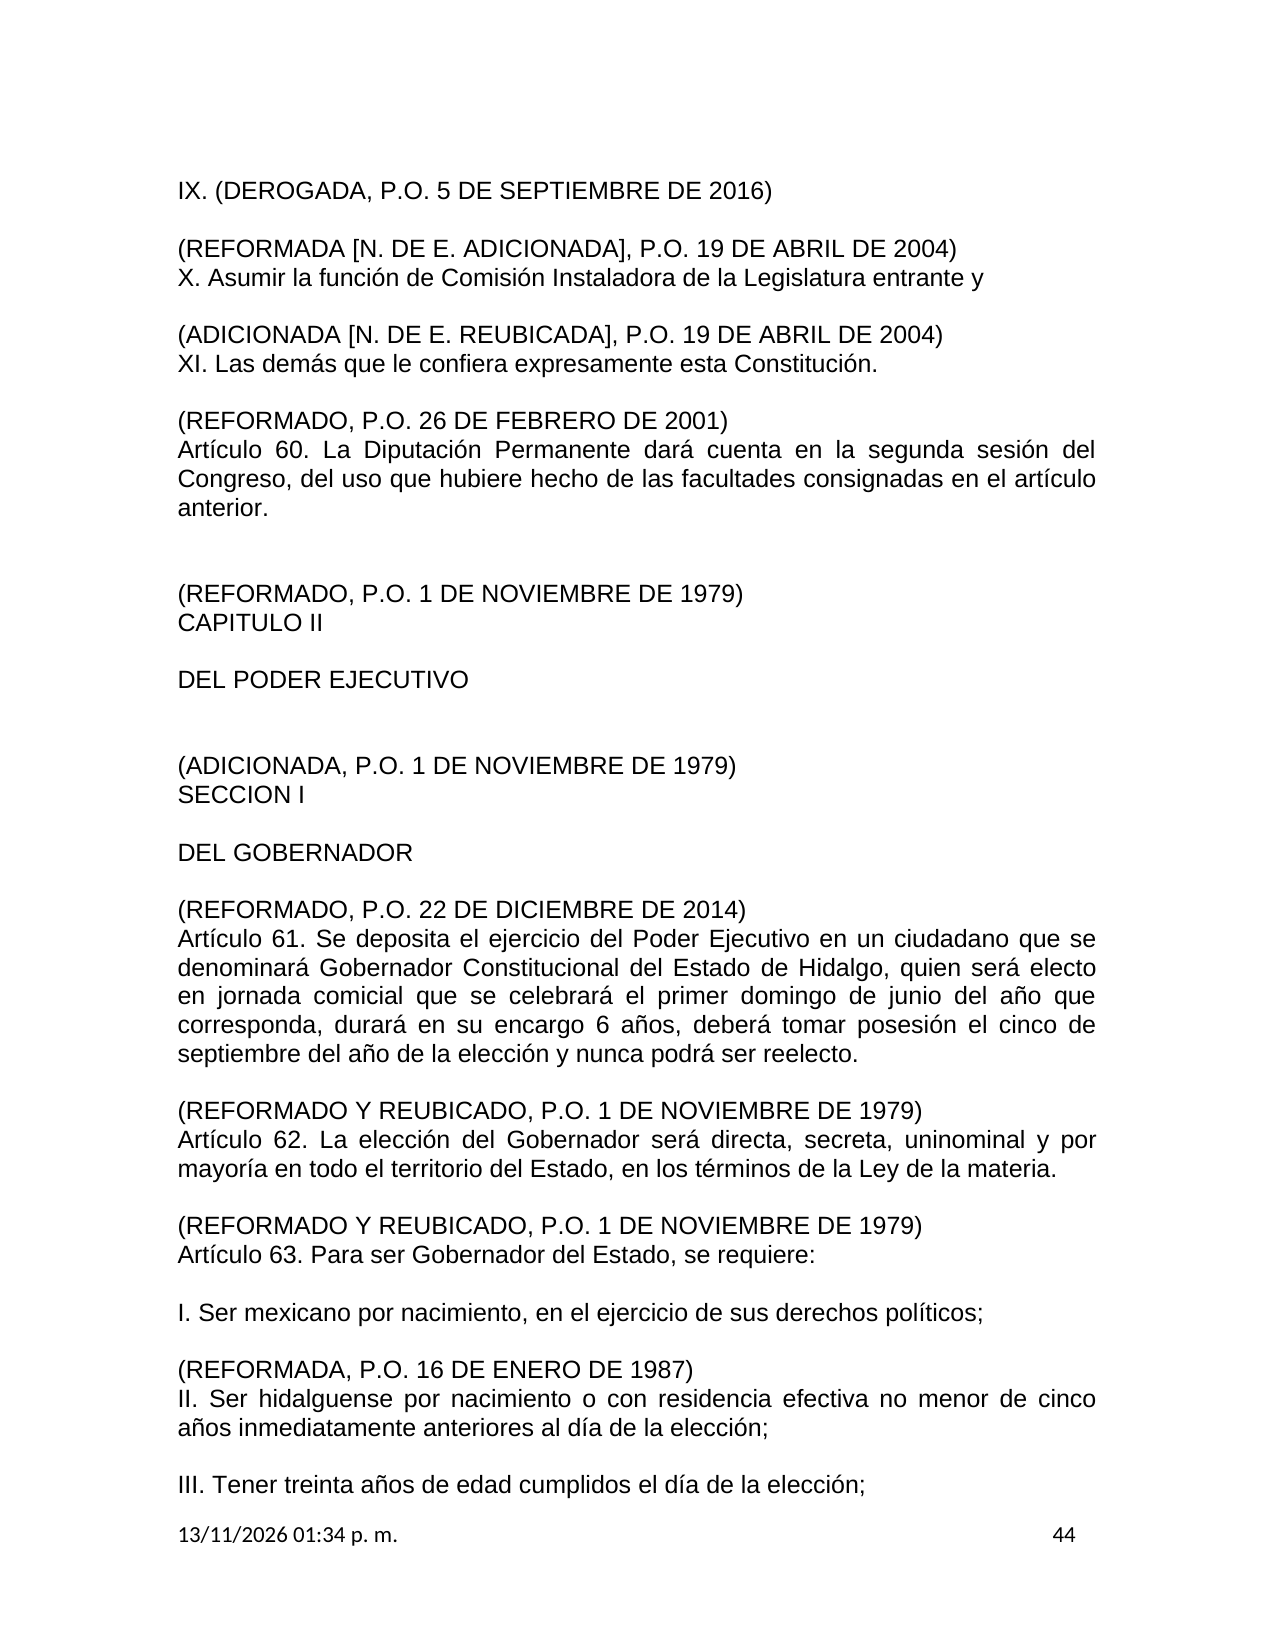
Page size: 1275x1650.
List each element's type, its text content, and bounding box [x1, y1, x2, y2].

text (REFORMADO Y REUBICADO, P.O. 1 DE NOVIEMBRE DE 1979) [177, 1096, 1098, 1125]
text IX. (DEROGADA, P.O. 5 DE SEPTIEMBRE DE 2016) [177, 176, 1098, 205]
text (ADICIONADA [N. DE E. REUBICADA], P.O. 19 DE ABRIL DE 2004) [177, 320, 1098, 349]
text X. Asumir la función de Comisión Instaladora de la Legislatura entrante y [177, 263, 1098, 291]
text Artículo 63. Para ser Gobernador del Estado, se requiere: [177, 1240, 1098, 1269]
text (REFORMADO Y REUBICADO, P.O. 1 DE NOVIEMBRE DE 1979) [177, 1211, 1098, 1240]
text Artículo 61. Se deposita el ejercicio del Poder Ejecutivo en un ciudadano que se denominará Gobernador Constitucional del Estado de Hidalgo, quien será electo en jornada comicial que se celebrará el primer domingo de junio del año que corresponda, durará en su encargo 6 años, deberá tomar posesión el cinco de septiembre del año de la elección y nunca podrá ser reelecto. [177, 924, 1098, 1068]
text DEL GOBERNADOR [177, 838, 1098, 866]
text (REFORMADA [N. DE E. ADICIONADA], P.O. 19 DE ABRIL DE 2004) [177, 234, 1098, 263]
text I. Ser mexicano por nacimiento, en el ejercicio de sus derechos políticos; [177, 1298, 1098, 1326]
text (ADICIONADA, P.O. 1 DE NOVIEMBRE DE 1979) [177, 751, 1098, 780]
text II. Ser hidalguense por nacimiento o con residencia efectiva no menor de cinco años inmediatamente anteriores al día de la elección; [177, 1384, 1098, 1441]
text Artículo 60. La Diputación Permanente dará cuenta en la segunda sesión del Congreso, del uso que hubiere hecho de las facultades consignadas en el artículo anterior. [177, 435, 1098, 521]
text III. Tener treinta años de edad cumplidos el día de la elección; [177, 1470, 1098, 1499]
text SECCION I [177, 780, 1098, 809]
text Artículo 62. La elección del Gobernador será directa, secreta, uninominal y por mayoría en todo el territorio del Estado, en los términos de la Ley de la materia. [177, 1125, 1098, 1183]
text XI. Las demás que le confiera expresamente esta Constitución. [177, 349, 1098, 378]
text CAPITULO II [177, 608, 1098, 636]
text (REFORMADO, P.O. 22 DE DICIEMBRE DE 2014) [177, 895, 1098, 924]
text (REFORMADO, P.O. 26 DE FEBRERO DE 2001) [177, 406, 1098, 435]
text DEL PODER EJECUTIVO [177, 665, 1098, 694]
text (REFORMADA, P.O. 16 DE ENERO DE 1987) [177, 1355, 1098, 1384]
text (REFORMADO, P.O. 1 DE NOVIEMBRE DE 1979) [177, 579, 1098, 608]
